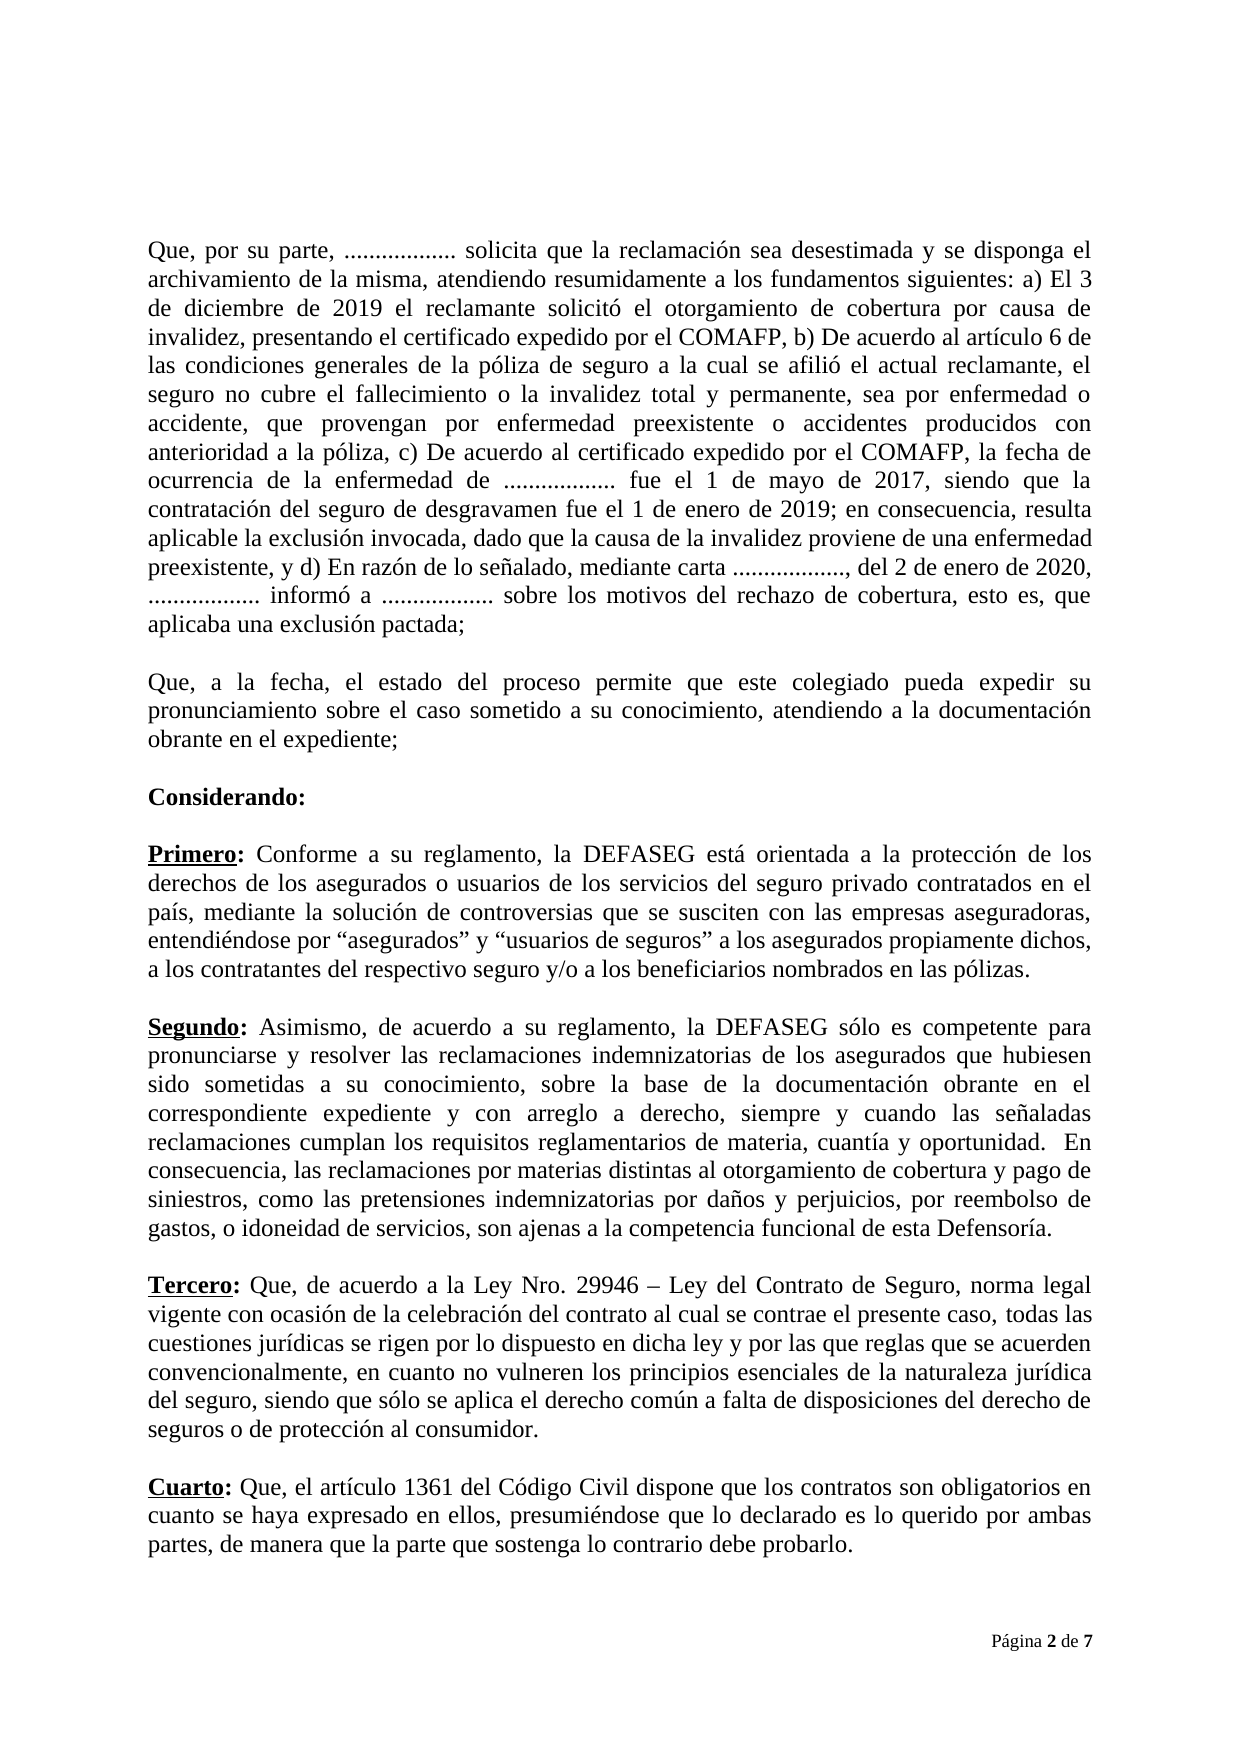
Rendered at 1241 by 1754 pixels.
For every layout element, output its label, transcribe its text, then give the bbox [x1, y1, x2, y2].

text Segundo: Asimismo, de acuerdo a su reglamento, la DEFASEG sólo es competente para pronunciarse y resolver las reclamaciones indemnizatorias de los asegurados que hubiesen sido sometidas a su conocimiento, sobre la base de la documentación obrante en el correspondiente expediente y con arreglo a derecho, siempre y cuando las señaladas reclamaciones cumplan los requisitos reglamentarios de materia, cuantía y oportunidad. En consecuencia, las reclamaciones por materias distintas al otorgamiento de cobertura y pago de siniestros, como las pretensiones indemnizatorias por daños y perjuicios, por reembolso de gastos, o idoneidad de servicios, son ajenas a la competencia funcional de esta Defensoría. [148, 1012, 1092, 1242]
text Que, por su parte, .................. solicita que la reclamación sea desestimada y se disponga el archivamiento de la misma, atendiendo resumidamente a los fundamentos siguientes: a) El 3 de diciembre de 2019 el reclamante solicitó el otorgamiento de cobertura por causa de invalidez, presentando el certificado expedido por el COMAFP, b) De acuerdo al artículo 6 de las condiciones generales de la póliza de seguro a la cual se afilió el actual reclamante, el seguro no cubre el fallecimiento o la invalidez total y permanente, sea por enfermedad o accidente, que provengan por enfermedad preexistente o accidentes producidos con anterioridad a la póliza, c) De acuerdo al certificado expedido por el COMAFP, la fecha de ocurrencia de la enfermedad de .................. fue el 1 de mayo de 2017, siendo que la contratación del seguro de desgravamen fue el 1 de enero de 2019; en consecuencia, resulta aplicable la exclusión invocada, dado que la causa de la invalidez proviene de una enfermedad preexistente, y d) En razón de lo señalado, mediante carta .................., del 2 de enero de 2020, .................. informó a .................. sobre los motivos del rechazo de cobertura, esto es, que aplicaba una exclusión pactada; [148, 236, 1092, 638]
text Que, a la fecha, el estado del proceso permite que este colegiado pueda expedir su pronunciamiento sobre el caso sometido a su conocimiento, atendiendo a la documentación obrante en el expediente; [148, 667, 1092, 753]
text Primero: Conforme a su reglamento, la DEFASEG está orientada a la protección de los derechos de los asegurados o usuarios de los servicios del seguro privado contratados en el país, mediante la solución de controversias que se susciten con las empresas aseguradoras, entendiéndose por “asegurados” y “usuarios de seguros” a los asegurados propiamente dichos, a los contratantes del respectivo seguro y/o a los beneficiarios nombrados en las pólizas. [148, 839, 1092, 983]
text Cuarto: Que, el artículo 1361 del Código Civil dispone que los contratos son obligatorios en cuanto se haya expresado en ellos, presumiéndose que lo declarado es lo querido por ambas partes, de manera que la parte que sostenga lo contrario debe probarlo. [148, 1472, 1092, 1558]
text Tercero: Que, de acuerdo a la Ley Nro. 29946 – Ley del Contrato de Seguro, norma legal vigente con ocasión de la celebración del contrato al cual se contrae el presente caso, todas las cuestiones jurídicas se rigen por lo dispuesto en dicha ley y por las que reglas que se acuerden convencionalmente, en cuanto no vulneren los principios esenciales de la naturaleza jurídica del seguro, siendo que sólo se aplica el derecho común a falta de disposiciones del derecho de seguros o de protección al consumidor. [148, 1271, 1092, 1443]
text Considerando: [148, 782, 1092, 811]
